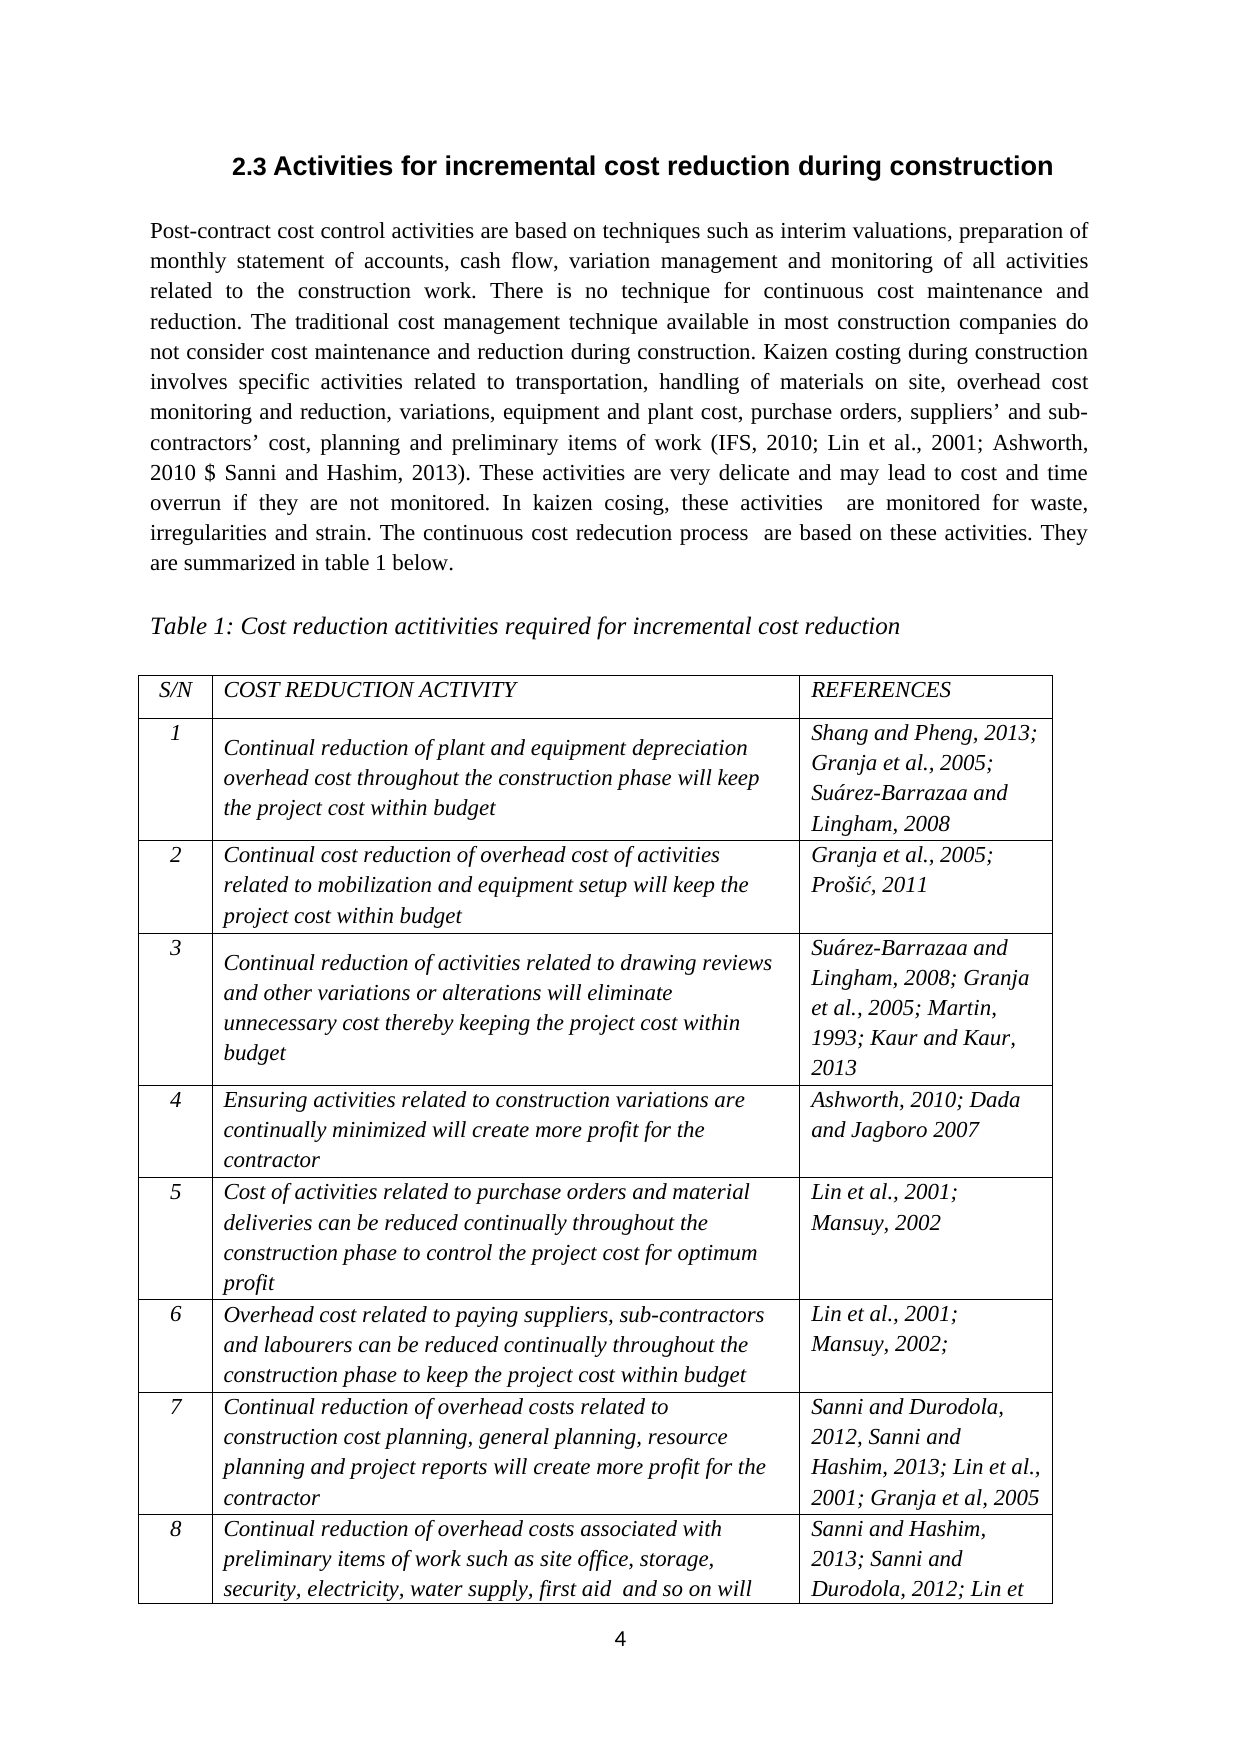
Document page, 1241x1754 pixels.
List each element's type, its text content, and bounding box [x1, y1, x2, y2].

table_cell Overhead cost related to paying suppliers, sub-contractors and labourers can be reduced continually throughout the construction phase to keep the project cost within budget [213, 1300, 799, 1392]
list 2.3 Activities for incremental cost reduction during construction [232, 150, 1090, 181]
table_cell 4 [139, 1086, 212, 1177]
table_cell Cost of activities related to purchase orders and material deliveries can be reduced continually throughout the construction phase to control the project cost for optimum profit [213, 1178, 799, 1299]
table_cell Lin et al., 2001; Mansuy, 2002 [800, 1178, 1052, 1299]
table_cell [800, 1515, 1052, 1603]
table_cell 2 [139, 841, 212, 932]
table_cell 3 [139, 934, 212, 1084]
table_cell Granja et al., 2005; Prošić, 2011 [800, 841, 1052, 932]
table_cell Continual reduction of plant and equipment depreciation overhead cost throughout the construction phase will keep the project cost within budget [213, 719, 799, 840]
table_cell 1 [139, 719, 212, 840]
table_cell Sanni and Durodola, 2012, Sanni and Hashim, 2013; Lin et al., 2001; Granja et al, 2005 [800, 1393, 1052, 1514]
table_cell 7 [139, 1393, 212, 1514]
table_cell Continual reduction of overhead costs related to construction cost planning, general planning, resource planning and project reports will create more profit for the contractor [213, 1393, 799, 1514]
table_cell Lin et al., 2001; Mansuy, 2002; [800, 1300, 1052, 1392]
table_cell Continual cost reduction of overhead cost of activities related to mobilization and equipment setup will keep the project cost within budget [213, 841, 799, 932]
text Post-contract cost control activities are based on techniques such as interim valuations, preparation of monthly statement of accounts, cash flow, variation management and monitoring of all activities related to the construction work. There is no technique for continuous cost maintenance and reduction. The traditional cost management technique available in most construction companies do not consider cost maintenance and reduction during construction. Kaizen costing during construction involves specific activities related to transportation, handling of materials on site, overhead cost monitoring and reduction, variations, equipment and plant cost, purchase orders, suppliers’ and sub-contractors’ cost, planning and preliminary items of work (IFS, 2010; Lin et al., 2001; Ashworth, 2010 $ Sanni and Hashim, 2013). These activities are very delicate and may lead to cost and time overrun if they are not monitored. In kaizen cosing, these activities are monitored for waste, irregularities and strain. The continuous cost redecution process are based on these activities. They are summarized in table 1 below. [150, 217, 1090, 576]
table_cell 8 [139, 1515, 212, 1603]
table_cell Suárez-Barrazaa and Lingham, 2008; Granja et al., 2005; Martin, 1993; Kaur and Kaur, 2013 [800, 934, 1052, 1084]
table_header S/N [139, 676, 212, 718]
text Table 1: Cost reduction actitivities required for incremental cost reduction [150, 611, 1090, 640]
table_cell Ashworth, 2010; Dada and Jagboro 2007 [800, 1086, 1052, 1177]
table_cell Ensuring activities related to construction variations are continually minimized will create more profit for the contractor [213, 1086, 799, 1177]
table_cell Shang and Pheng, 2013; Granja et al., 2005; Suárez-Barrazaa and Lingham, 2008 [800, 719, 1052, 840]
table_cell 6 [139, 1300, 212, 1392]
table_header REFERENCES [800, 676, 1052, 718]
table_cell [213, 1515, 799, 1603]
table_cell Continual reduction of activities related to drawing reviews and other variations or alterations will eliminate unnecessary cost thereby keeping the project cost within budget [213, 934, 799, 1084]
table_header COST REDUCTION ACTIVITY [213, 676, 799, 718]
table_cell 5 [139, 1178, 212, 1299]
